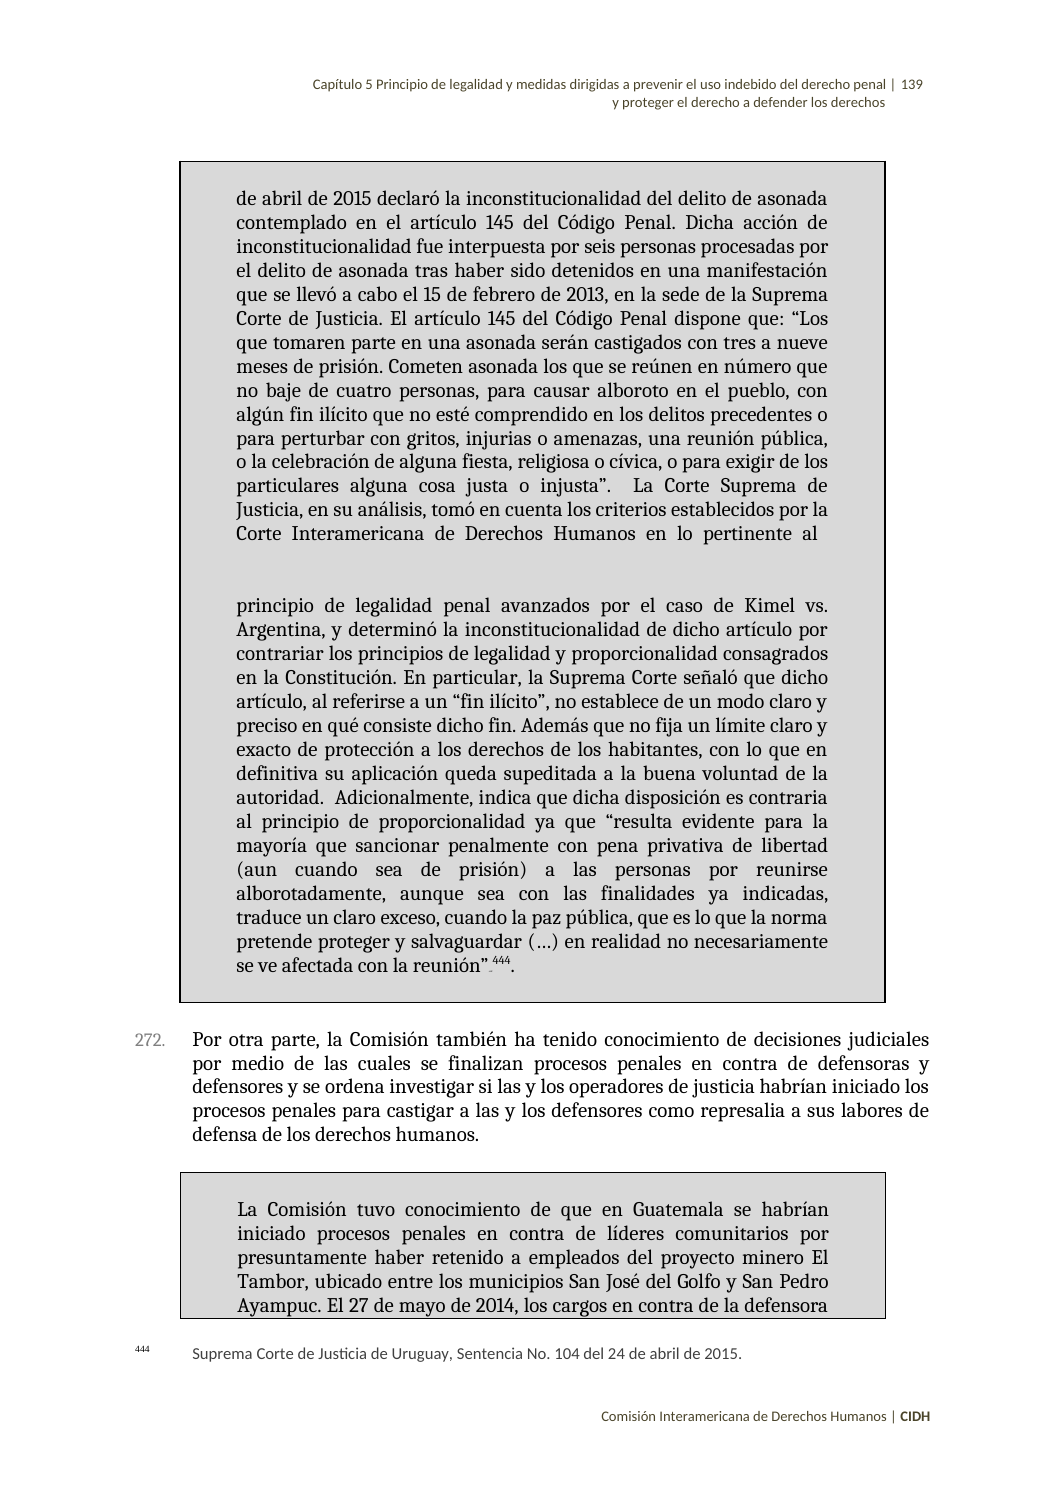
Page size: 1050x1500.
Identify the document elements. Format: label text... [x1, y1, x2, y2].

text Por otra parte, la Comisión también ha tenido conocimiento de decisiones judiciales por medio de las cuales se finalizan procesos penales en contra de defensoras y defensores y se ordena investigar si las y los operadores de justicia habrían iniciado los procesos penales para castigar a las y los defensores como represalia a sus labores de defensa de los derechos humanos. [135, 1027, 930, 1147]
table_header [181, 1173, 885, 1318]
